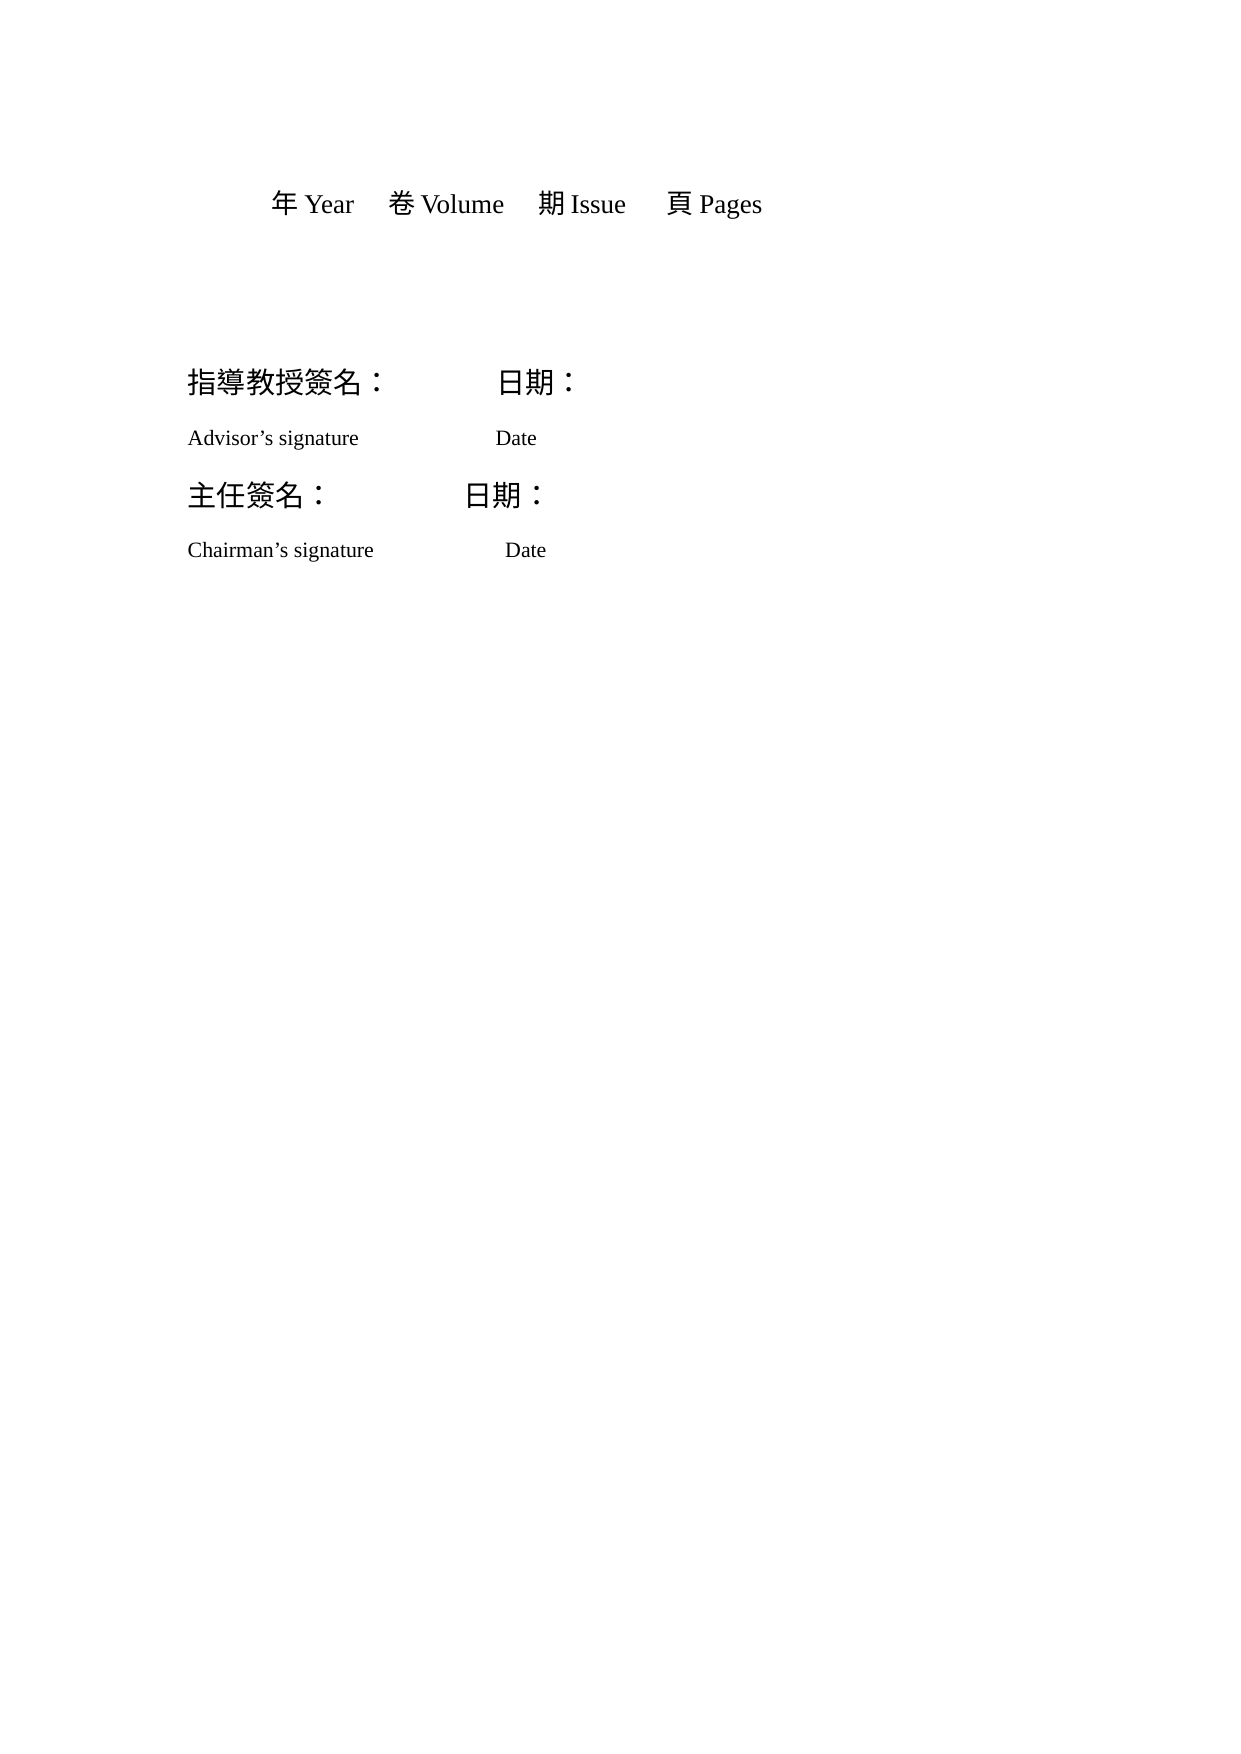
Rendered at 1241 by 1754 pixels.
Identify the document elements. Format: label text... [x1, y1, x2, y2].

text Chairman’s signature Date [187, 531, 1053, 569]
text 指導教授簽名： 日期： [187, 344, 1053, 419]
text Advisor’s signature Date [187, 419, 1053, 456]
text 年Year 卷Volume 期Issue 頁Pages [238, 164, 1053, 239]
text 主任簽名： 日期： [187, 456, 1053, 531]
